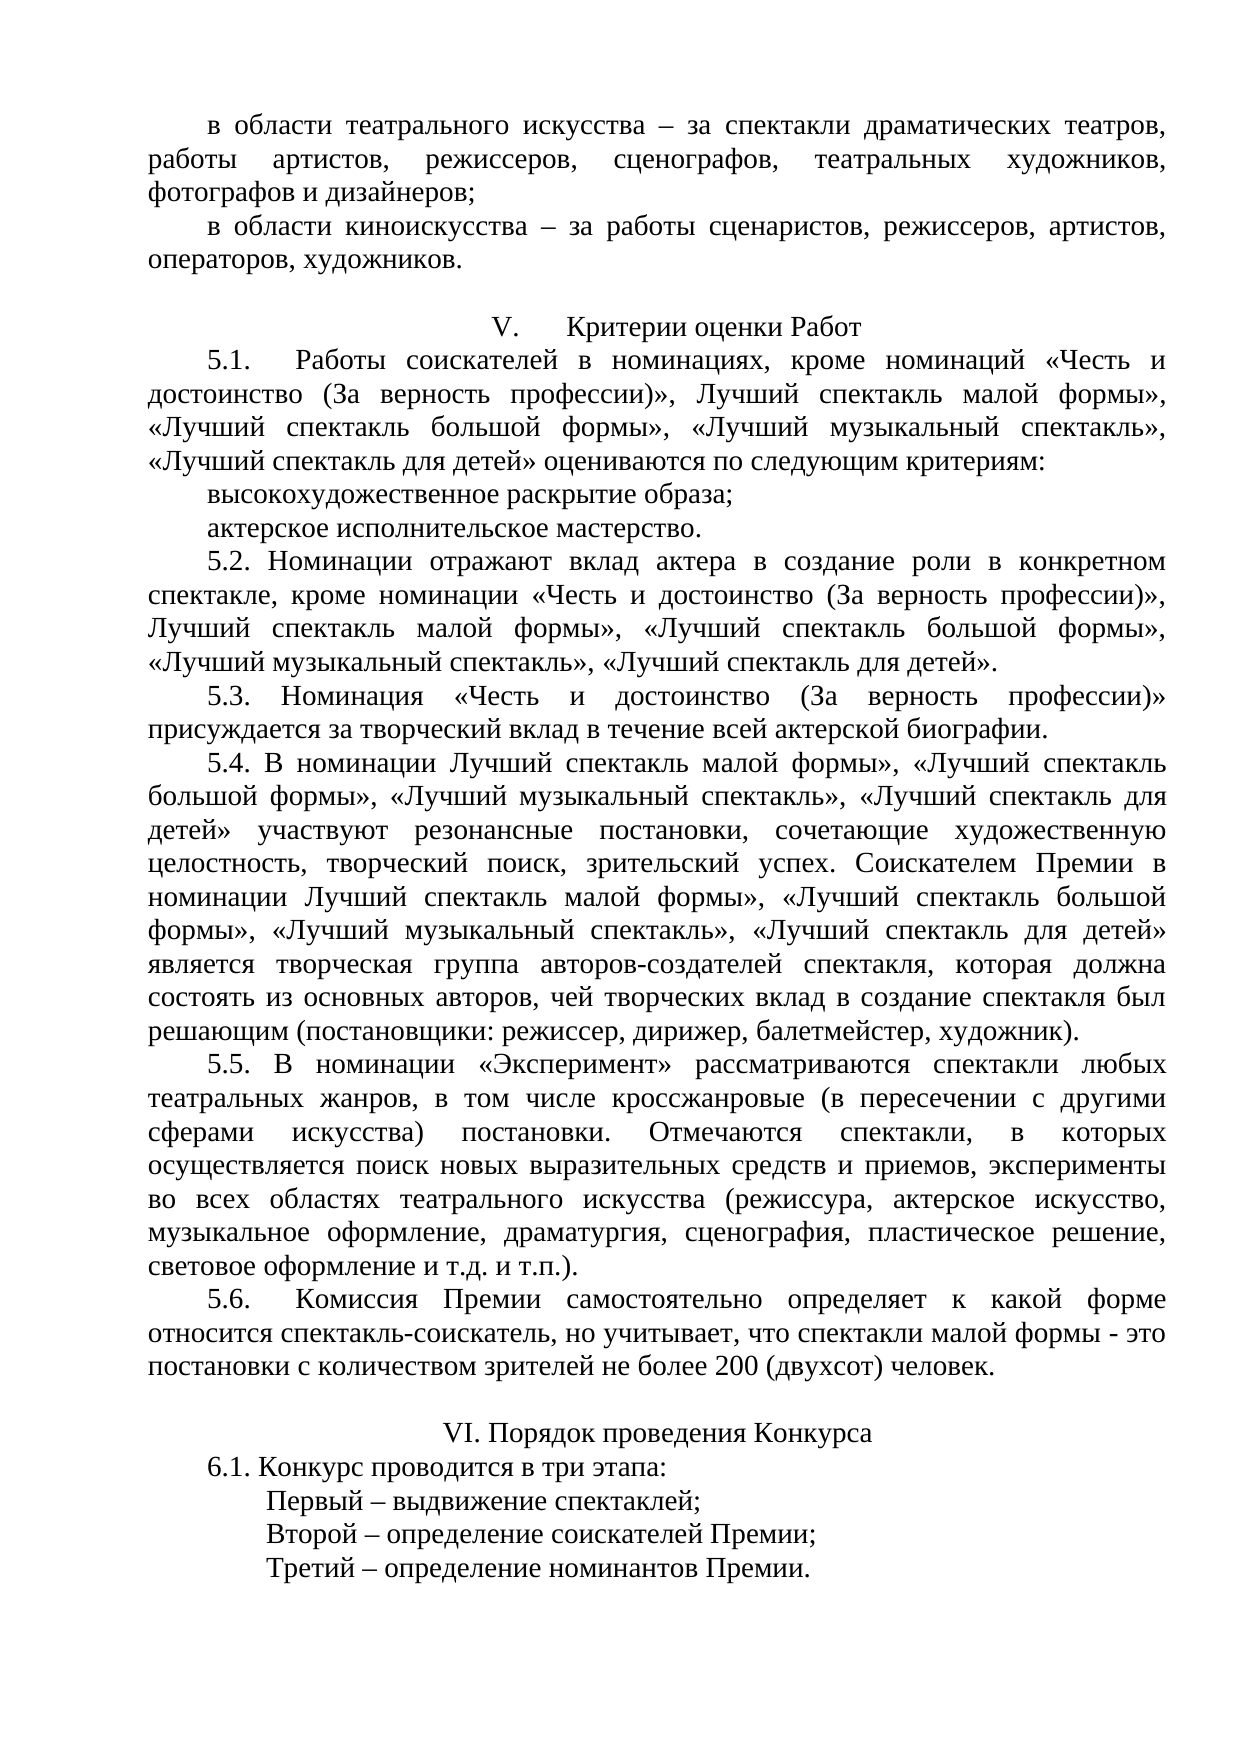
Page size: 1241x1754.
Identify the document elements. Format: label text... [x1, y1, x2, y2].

text высокохудожественное раскрытие образа; [148, 476, 1167, 510]
list Третий – определение номинантов Премии. [207, 1550, 1167, 1583]
list Первый – выдвижение спектаклей; [207, 1483, 1167, 1516]
text актерское исполнительское мастерство. [148, 510, 1167, 543]
list Второй – определение соискателей Премии; [207, 1516, 1167, 1550]
list 5.5. В номинации «Эксперимент» рассматриваются спектакли любых театральных жанров, в том числе кроссжанровые (в пересечении с другими сферами искусства) постановки. Отмечаются спектакли, в которых осуществляется поиск новых выразительных средств и приемов, эксперименты во всех областях театрального искусства (режиссура, актерское искусство, музыкальное оформление, драматургия, сценография, пластическое решение, световое оформление и т.д. и т.п.). [148, 1047, 1167, 1281]
text в области киноискусства – за работы сценаристов, режиссеров, артистов, операторов, художников. [148, 208, 1167, 275]
text VI. Порядок проведения Конкурса [148, 1416, 1167, 1449]
text 6.1. Конкурс проводится в три этапа: [148, 1449, 1167, 1483]
list 5.4. В номинации Лучший спектакль малой формы», «Лучший спектакль большой формы», «Лучший музыкальный спектакль», «Лучший спектакль для детей» участвуют резонансные постановки, сочетающие художественную целостность, творческий поиск, зрительский успех. Соискателем Премии в номинации Лучший спектакль малой формы», «Лучший спектакль большой формы», «Лучший музыкальный спектакль», «Лучший спектакль для детей» является творческая группа авторов-создателей спектакля, которая должна состоять из основных авторов, чей творческих вклад в создание спектакля был решающим (постановщики: режиссер, дирижер, балетмейстер, художник). [148, 745, 1167, 1047]
list Критерии оценки Работ [185, 309, 1167, 342]
text в области театрального искусства – за спектакли драматических театров, работы артистов, режиссеров, сценографов, театральных художников, фотографов и дизайнеров; [148, 107, 1167, 208]
list Комиссия Премии самостоятельно определяет к какой форме относится спектакль-соискатель, но учитывает, что спектакли малой формы - это постановки с количеством зрителей не более 200 (двухсот) человек. [148, 1281, 1167, 1382]
list 5.3. Номинация «Честь и достоинство (За верность профессии)» присуждается за творческий вклад в течение всей актерской биографии. [148, 678, 1167, 745]
list Работы соискателей в номинациях, кроме номинаций «Честь и достоинство (За верность профессии)», Лучший спектакль малой формы», «Лучший спектакль большой формы», «Лучший музыкальный спектакль», «Лучший спектакль для детей» оцениваются по следующим критериям: [148, 342, 1167, 476]
text 5.2. Номинации отражают вклад актера в создание роли в конкретном спектакле, кроме номинации «Честь и достоинство (За верность профессии)», Лучший спектакль малой формы», «Лучший спектакль большой формы», «Лучший музыкальный спектакль», «Лучший спектакль для детей». [148, 543, 1167, 678]
